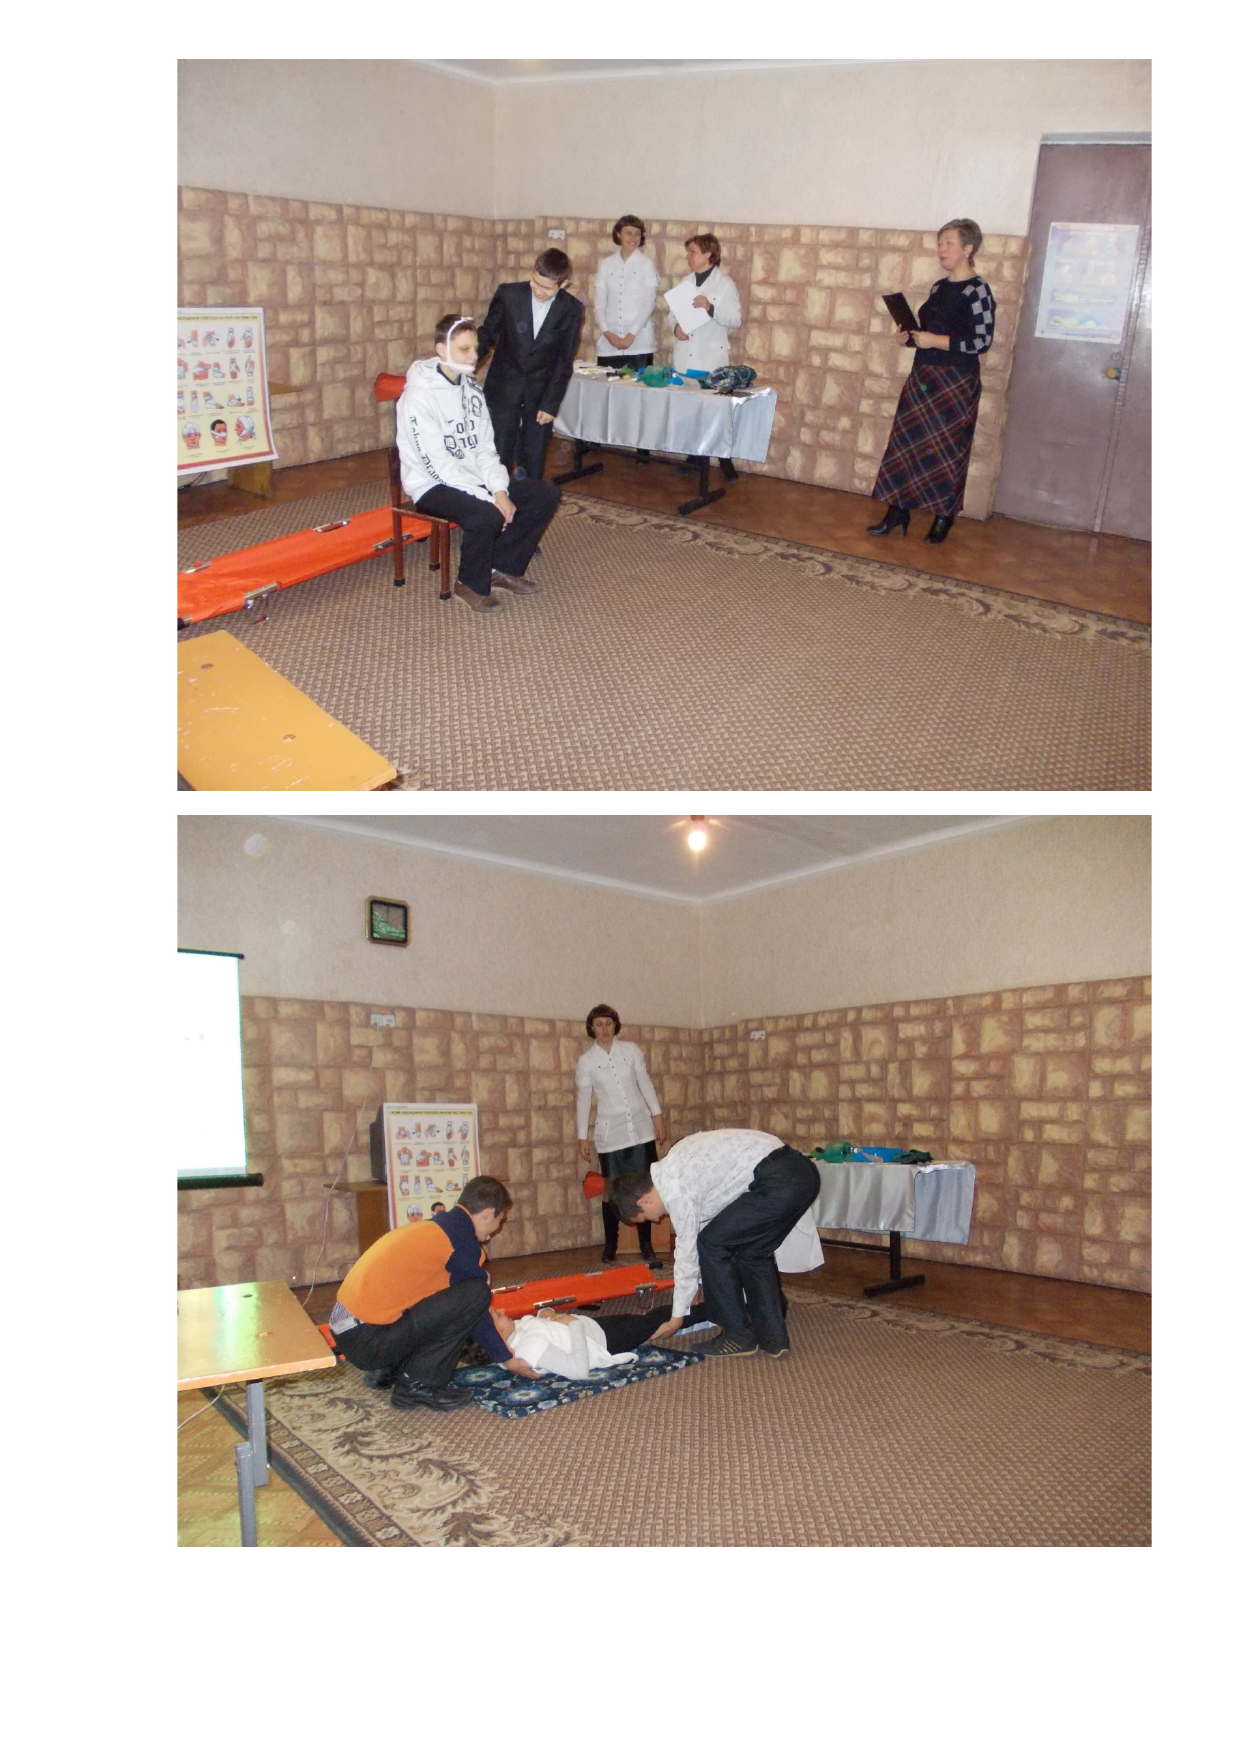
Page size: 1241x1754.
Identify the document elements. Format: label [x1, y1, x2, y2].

picture [177, 59, 1152, 791]
picture [177, 815, 1152, 1547]
